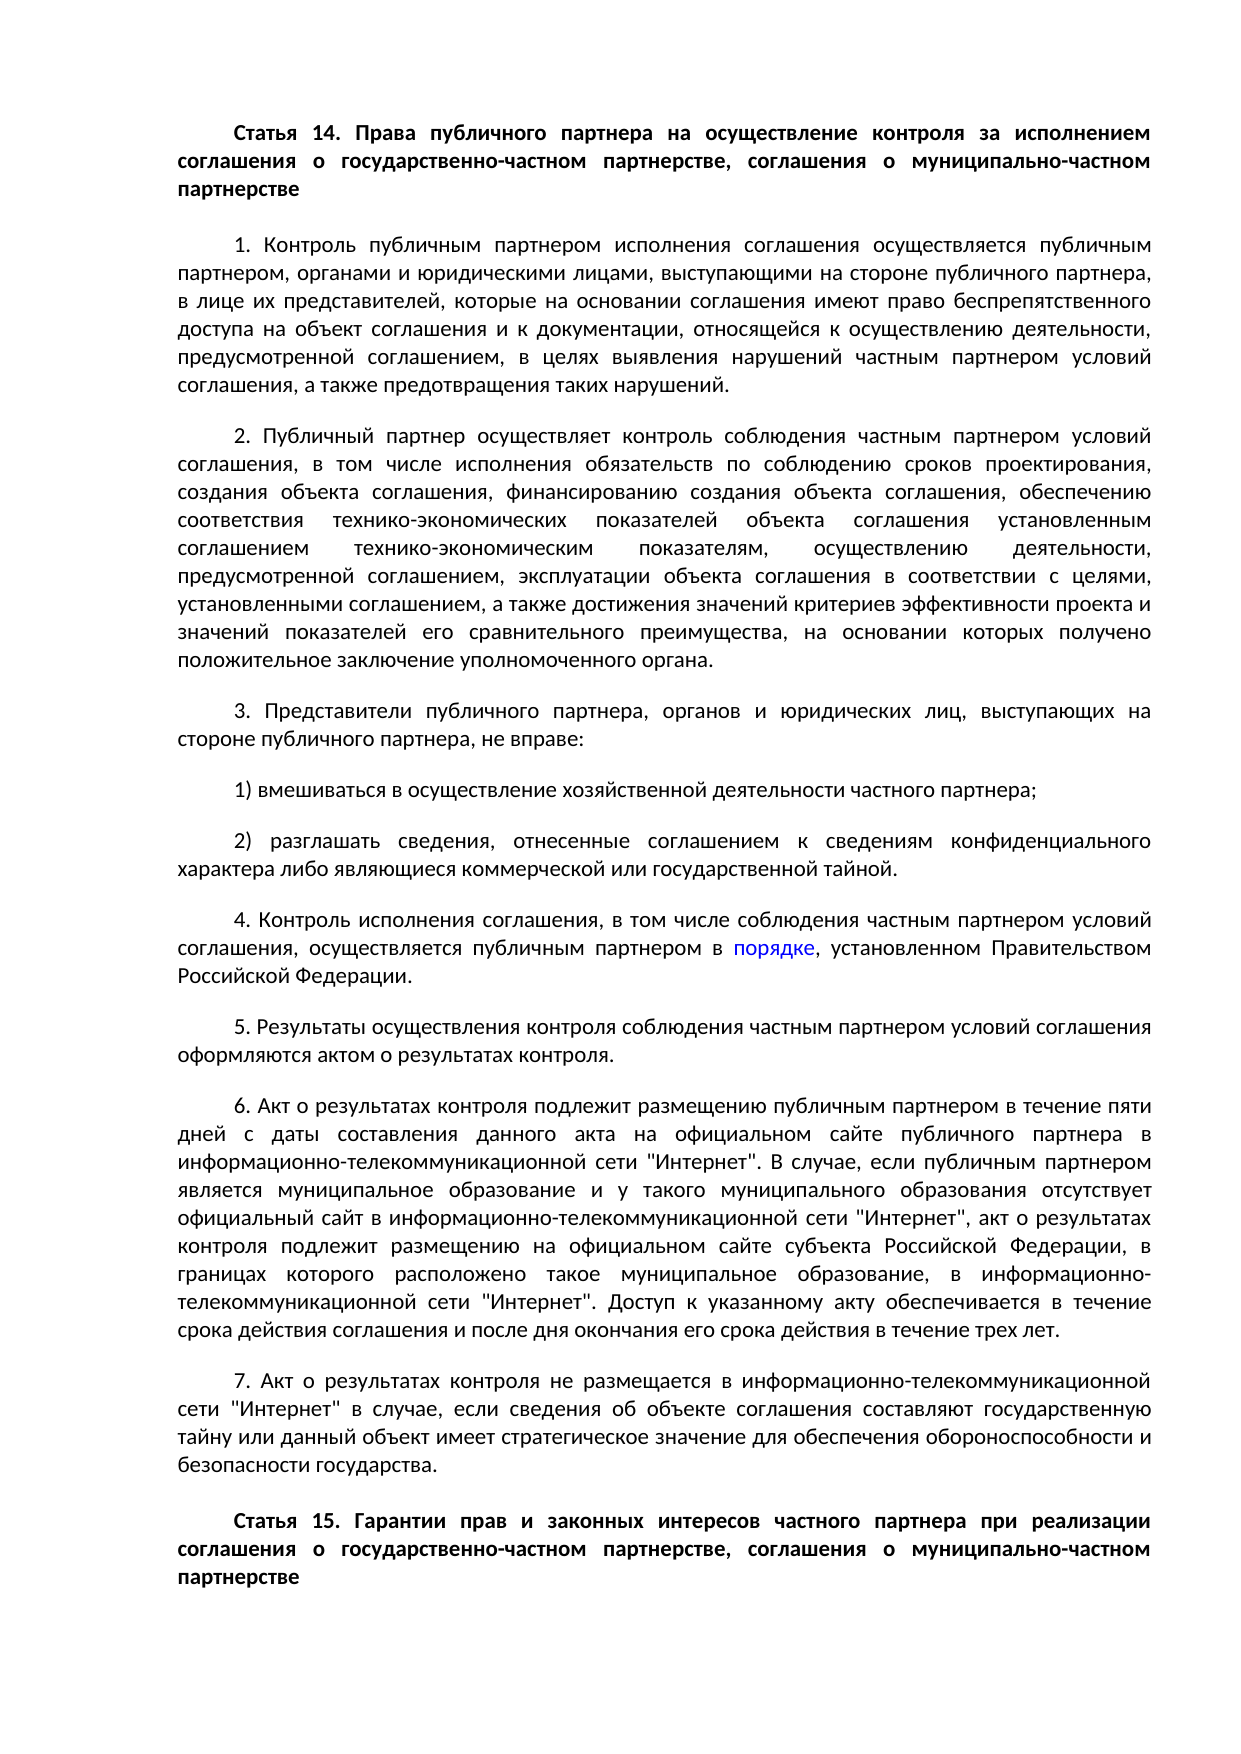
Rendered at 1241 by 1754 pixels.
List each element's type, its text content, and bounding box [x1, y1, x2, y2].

text 2. Публичный партнер осуществляет контроль соблюдения частным партнером условий соглашения, в том числе исполнения обязательств по соблюдению сроков проектирования, создания объекта соглашения, финансированию создания объекта соглашения, обеспечению соответствия технико-экономических показателей объекта соглашения установленным соглашением технико-экономическим показателям, осуществлению деятельности, предусмотренной соглашением, эксплуатации объекта соглашения в соответствии с целями, установленными соглашением, а также достижения значений критериев эффективности проекта и значений показателей его сравнительного преимущества, на основании которых получено положительное заключение уполномоченного органа. [177, 421, 1152, 673]
text 5. Результаты осуществления контроля соблюдения частным партнером условий соглашения оформляются актом о результатах контроля. [177, 1012, 1152, 1068]
text 3. Представители публичного партнера, органов и юридических лиц, выступающих на стороне публичного партнера, не вправе: [177, 696, 1152, 752]
text 6. Акт о результатах контроля подлежит размещению публичным партнером в течение пяти дней с даты составления данного акта на официальном сайте публичного партнера в информационно-телекоммуникационной сети "Интернет". В случае, если публичным партнером является муниципальное образование и у такого муниципального образования отсутствует официальный сайт в информационно-телекоммуникационной сети "Интернет", акт о результатах контроля подлежит размещению на официальном сайте субъекта Российской Федерации, в границах которого расположено такое муниципальное образование, в информационно-телекоммуникационной сети "Интернет". Доступ к указанному акту обеспечивается в течение срока действия соглашения и после дня окончания его срока действия в течение трех лет. [177, 1091, 1152, 1343]
text 1. Контроль публичным партнером исполнения соглашения осуществляется публичным партнером, органами и юридическими лицами, выступающими на стороне публичного партнера, в лице их представителей, которые на основании соглашения имеют право беспрепятственного доступа на объект соглашения и к документации, относящейся к осуществлению деятельности, предусмотренной соглашением, в целях выявления нарушений частным партнером условий соглашения, а также предотвращения таких нарушений. [177, 230, 1152, 398]
title Статья 15. Гарантии прав и законных интересов частного партнера при реализации соглашения о государственно-частном партнерстве, соглашения о муниципально-частном партнерстве [177, 1506, 1152, 1590]
text 2) разглашать сведения, отнесенные соглашением к сведениям конфиденциального характера либо являющиеся коммерческой или государственной тайной. [177, 826, 1152, 882]
text 1) вмешиваться в осуществление хозяйственной деятельности частного партнера; [177, 775, 1152, 803]
text 4. Контроль исполнения соглашения, в том числе соблюдения частным партнером условий соглашения, осуществляется публичным партнером в порядке, установленном Правительством Российской Федерации. [177, 905, 1152, 989]
title Статья 14. Права публичного партнера на осуществление контроля за исполнением соглашения о государственно-частном партнерстве, соглашения о муниципально-частном партнерстве [177, 118, 1152, 202]
text 7. Акт о результатах контроля не размещается в информационно-телекоммуникационной сети "Интернет" в случае, если сведения об объекте соглашения составляют государственную тайну или данный объект имеет стратегическое значение для обеспечения обороноспособности и безопасности государства. [177, 1366, 1152, 1478]
